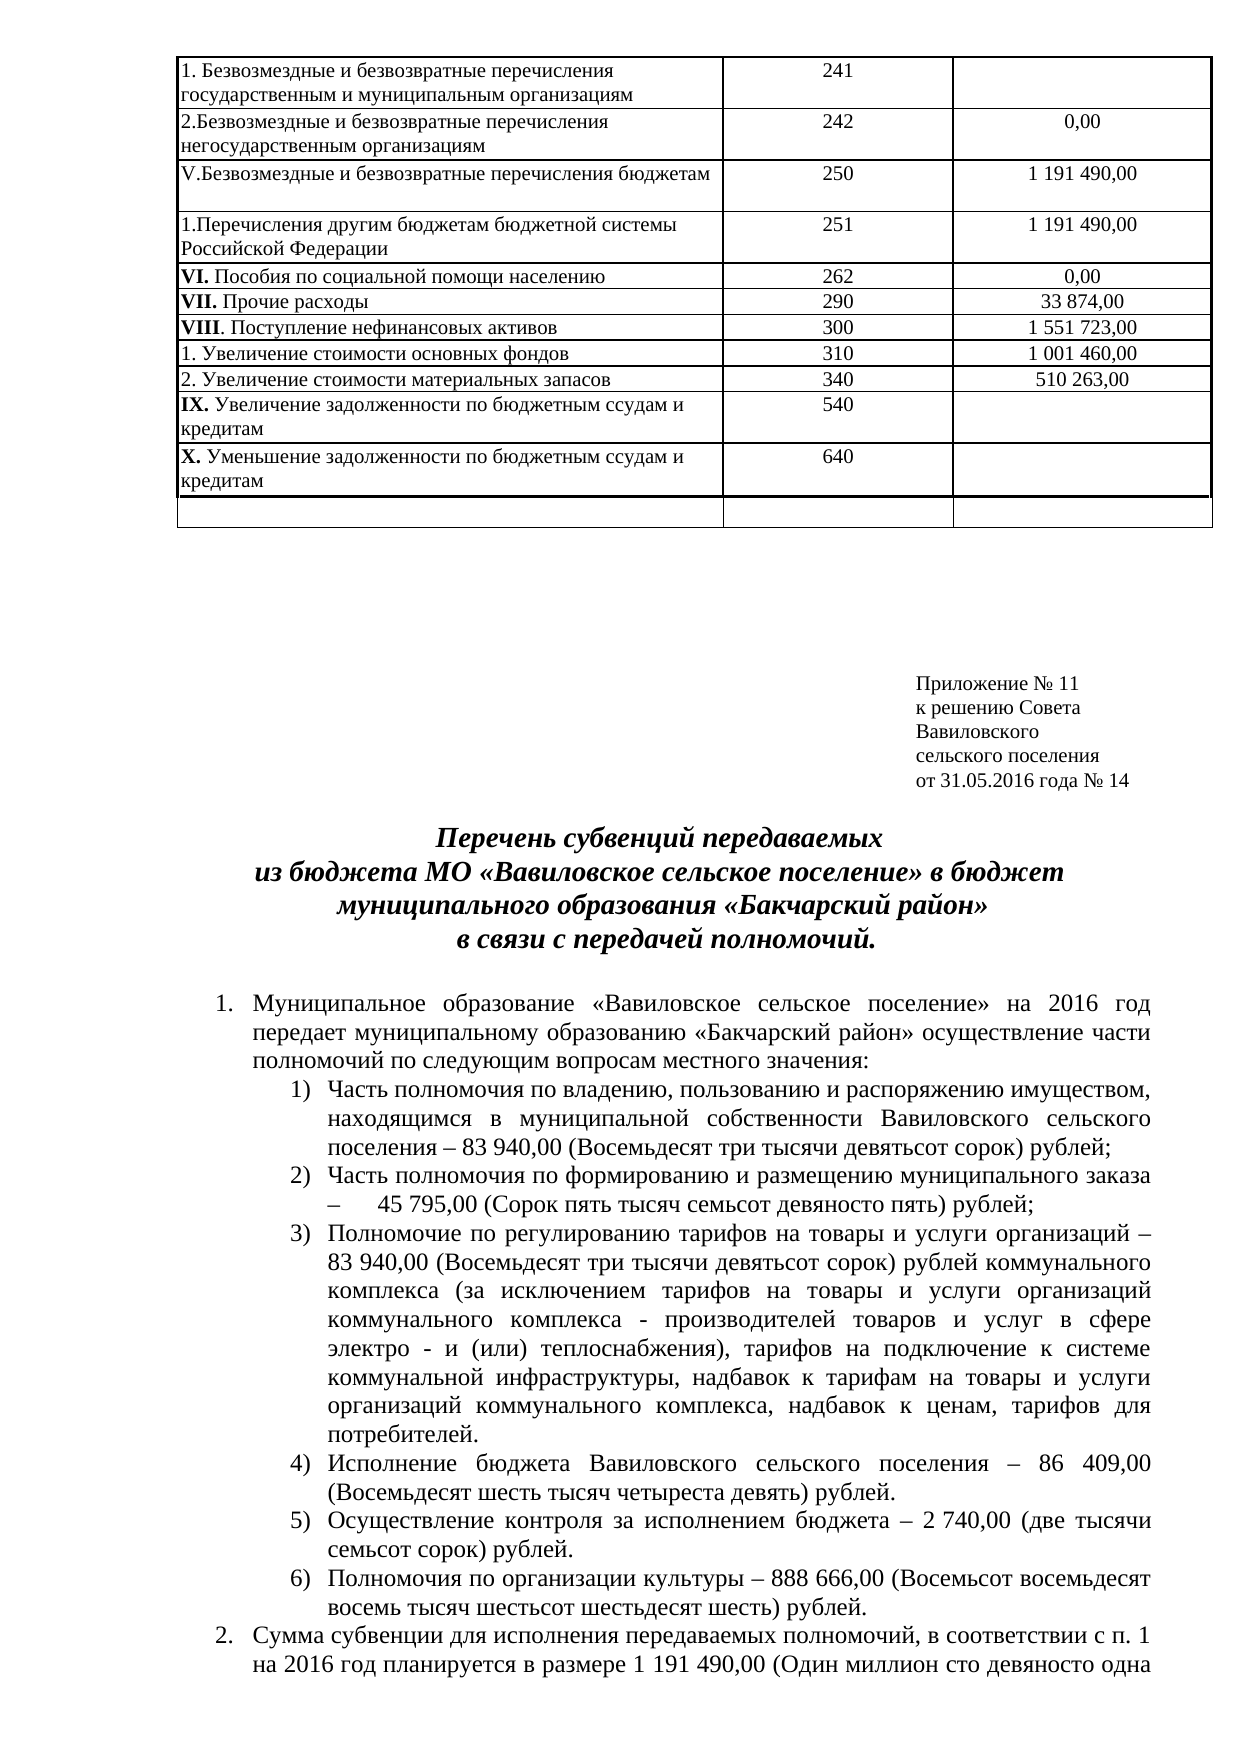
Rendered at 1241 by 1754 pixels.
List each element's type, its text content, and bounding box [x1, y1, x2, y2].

table_cell Х. Уменьшение задолженности по бюджетным ссудам и кредитам [179, 444, 722, 495]
table_cell 640 [724, 444, 952, 495]
list Часть полномочия по владению, пользованию и распоряжению имуществом, находящимся в муниципальной собственности Вавиловского сельского поселения – 83 940,00 (Восемьдесят три тысячи девятьсот сорок) рублей; [290, 1074, 1152, 1161]
list Осуществление контроля за исполнением бюджета – 2 740,00 (две тысячи семьсот сорок) рублей. [290, 1506, 1152, 1563]
list Полномочие по регулированию тарифов на товары и услуги организаций – 83 940,00 (Восемьдесят три тысячи девятьсот сорок) рублей коммунального комплекса (за исключением тарифов на товары и услуги организаций коммунального комплекса - производителей товаров и услуг в сфере электро - и (или) теплоснабжения), тарифов на подключение к системе коммунальной инфраструктуры, надбавок к тарифам на товары и услуги организаций коммунального комплекса, надбавок к ценам, тарифов для потребителей. [290, 1218, 1152, 1448]
table_cell [954, 392, 1210, 442]
table_cell 33 874,00 [954, 289, 1210, 313]
list Муниципальное образование «Вавиловское сельское поселение» на 2016 год передает муниципальному образованию «Бакчарский район» осуществление части полномочий по следующим вопросам местного значения: [215, 988, 1152, 1074]
table_cell 1 191 490,00 [954, 161, 1210, 211]
table_cell 1. Безвозмездные и безвозвратные перечисления государственным и муниципальным организациям [179, 58, 722, 108]
table_cell 262 [724, 264, 952, 288]
text Приложение № 11 [916, 671, 1152, 695]
table_cell 310 [724, 341, 952, 365]
table_cell 250 [724, 161, 952, 211]
text сельского поселения [916, 743, 1152, 767]
table_cell 0,00 [954, 264, 1210, 288]
table_cell VIII. Поступление нефинансовых активов [179, 315, 722, 339]
table_cell 1 551 723,00 [954, 315, 1210, 339]
table_cell 340 [724, 367, 952, 391]
list Полномочия по организации культуры – 888 666,00 (Восемьсот восемьдесят восемь тысяч шестьсот шестьдесят шесть) рублей. [290, 1563, 1152, 1621]
table_cell 300 [724, 315, 952, 339]
table_cell 1. Увеличение стоимости основных фондов [179, 341, 722, 365]
table_cell V.Безвозмездные и безвозвратные перечисления бюджетам [179, 161, 722, 211]
table_cell [724, 498, 953, 527]
table_cell 242 [724, 109, 952, 159]
table_cell IX. Увеличение задолженности по бюджетным ссудам и кредитам [179, 392, 722, 442]
table_cell [954, 58, 1210, 108]
table_cell 0,00 [954, 109, 1210, 159]
table_cell 1.Перечисления другим бюджетам бюджетной системы Российской Федерации [179, 212, 722, 262]
table_cell [954, 495, 1212, 527]
list Исполнение бюджета Вавиловского сельского поселения – 86 409,00 (Восемьдесят шесть тысяч четыреста девять) рублей. [290, 1448, 1152, 1506]
text Перечень субвенций передаваемых из бюджета МО «Вавиловское сельское поселение» в бюджет муниципального образования «Бакчарский район» в связи с передачей полномочий. [177, 820, 1152, 954]
table_cell 251 [724, 212, 952, 262]
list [215, 1621, 1152, 1678]
table_cell [178, 495, 723, 527]
table_cell 510 263,00 [954, 367, 1210, 391]
table_cell [954, 444, 1210, 495]
list Часть полномочия по формированию и размещению муниципального заказа – 45 795,00 (Сорок пять тысяч семьсот девяносто пять) рублей; [290, 1161, 1152, 1218]
table_cell 2.Безвозмездные и безвозвратные перечисления негосударственным организациям [179, 109, 722, 159]
text от 31.05.2016 года № 14 [916, 767, 1152, 792]
text к решению Совета Вавиловского [916, 695, 1152, 743]
table_cell 1 191 490,00 [954, 212, 1210, 262]
table_cell 241 [724, 58, 952, 108]
table_cell 1 001 460,00 [954, 341, 1210, 365]
table_cell 540 [724, 392, 952, 442]
table_cell 290 [724, 289, 952, 313]
table_cell VII. Прочие расходы [179, 289, 722, 313]
table_cell 2. Увеличение стоимости материальных запасов [179, 367, 722, 391]
table_cell VI. Пособия по социальной помощи населению [179, 264, 722, 288]
